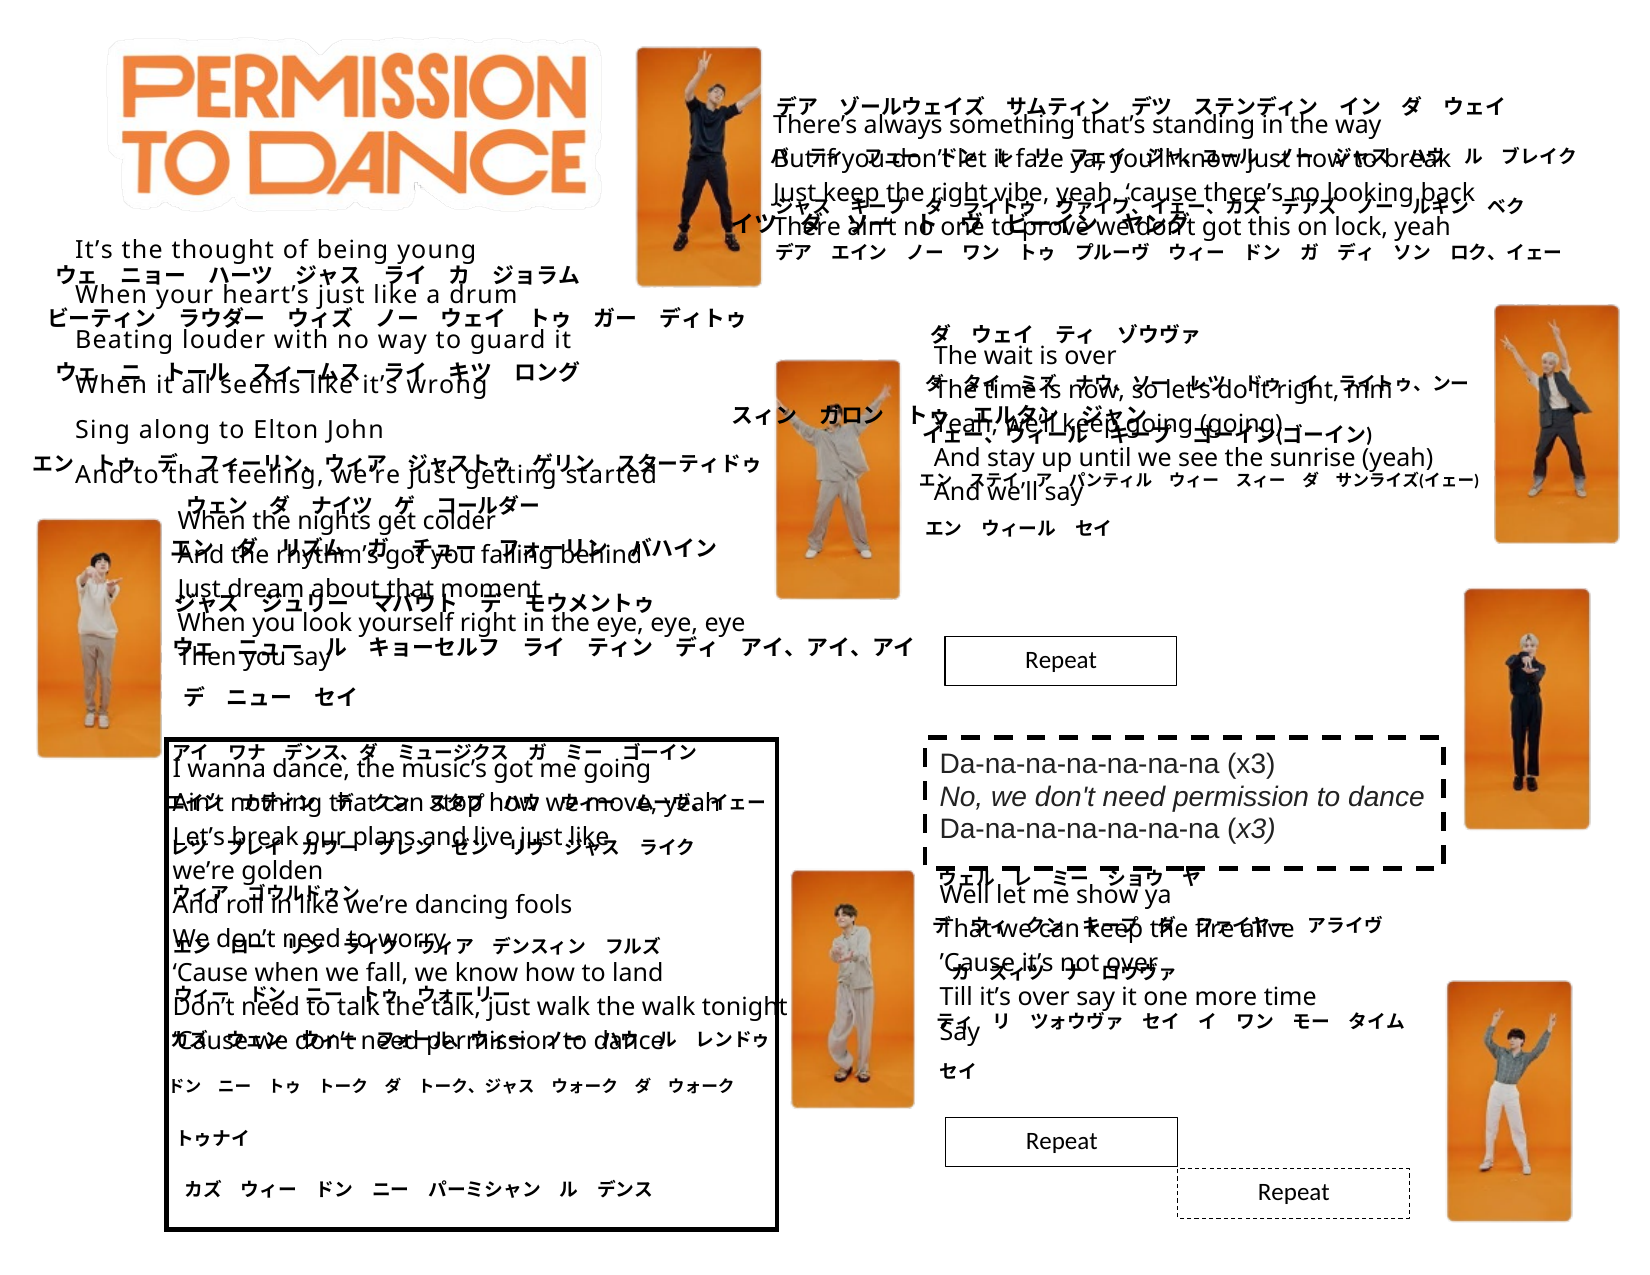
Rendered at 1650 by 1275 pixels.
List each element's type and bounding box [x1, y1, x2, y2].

picture [97, 22, 610, 217]
picture [1437, 968, 1584, 1232]
picture [1481, 293, 1632, 557]
picture [764, 349, 913, 613]
picture [777, 858, 925, 1122]
picture [21, 505, 168, 770]
picture [629, 35, 778, 299]
picture [1453, 578, 1602, 843]
